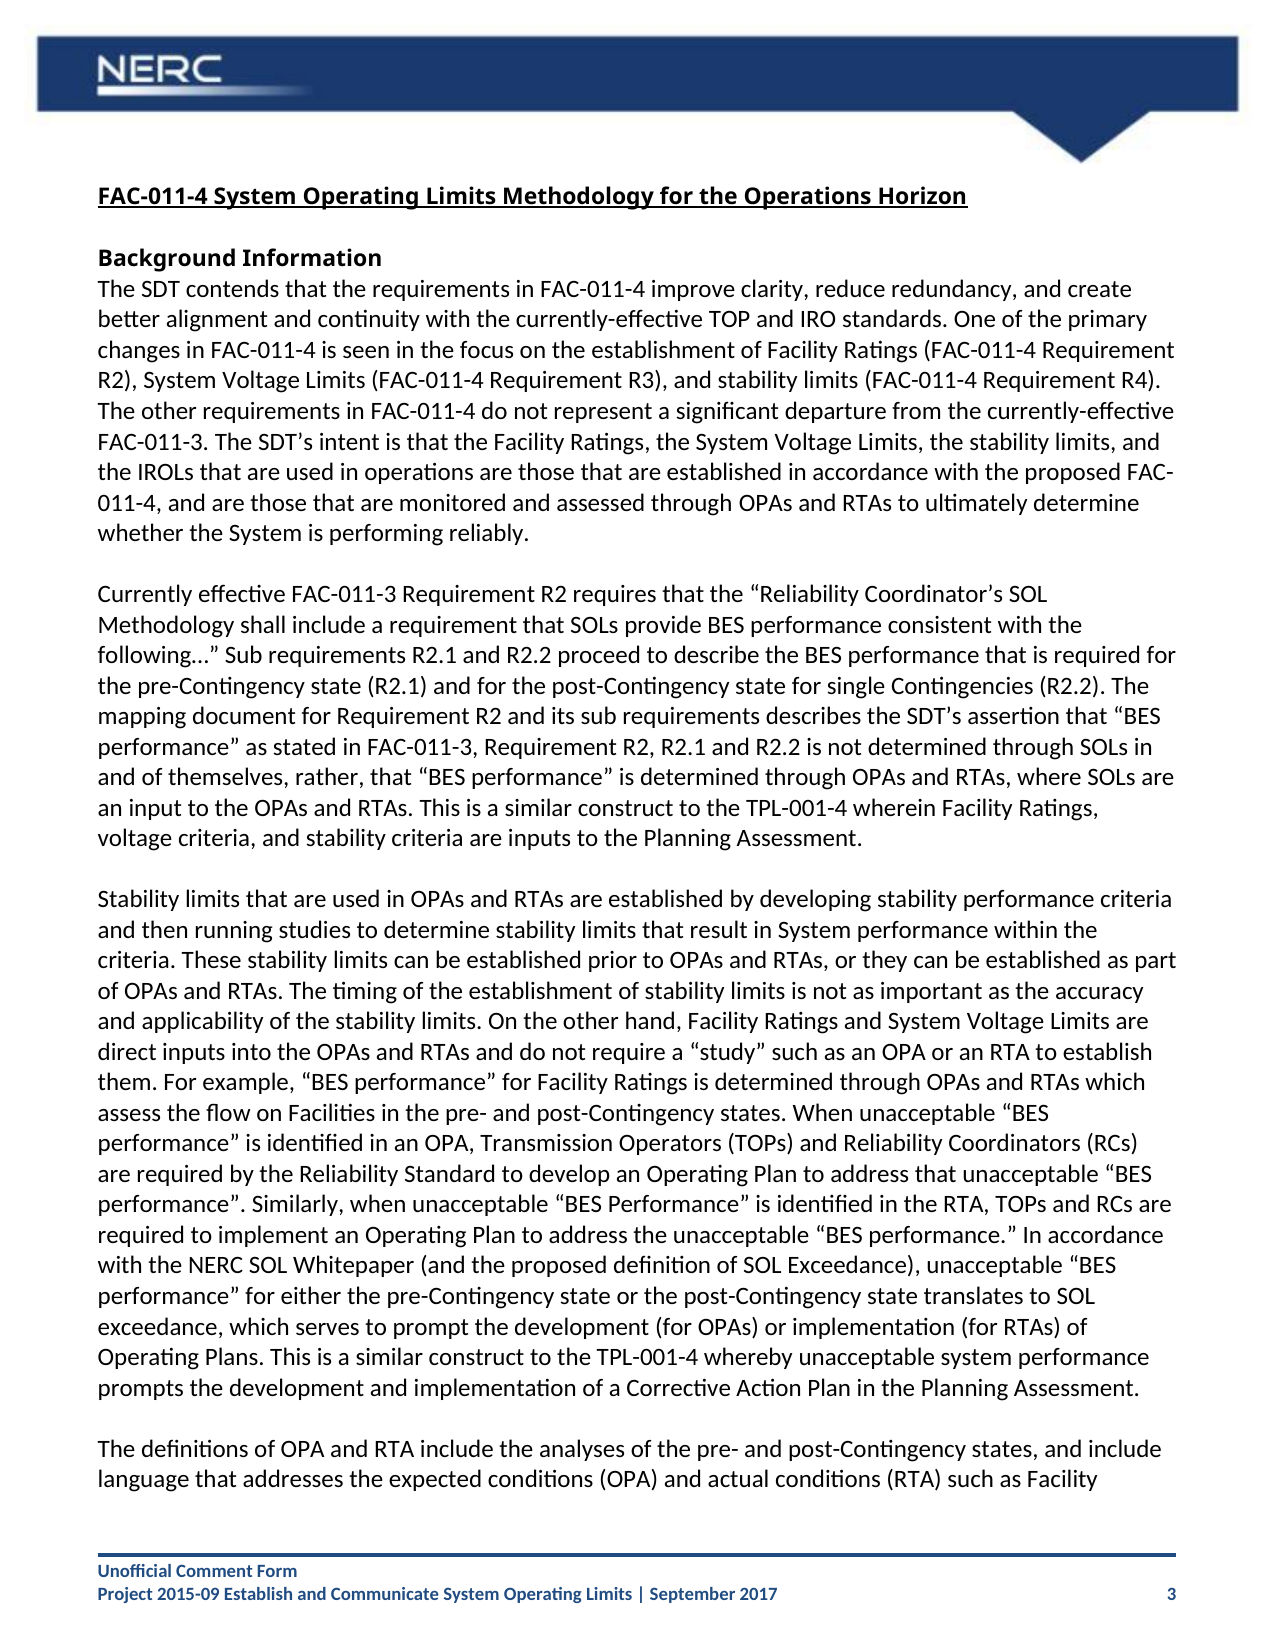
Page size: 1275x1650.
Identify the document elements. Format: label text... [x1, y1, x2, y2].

text FAC-011-4 System Operating Limits Methodology for the Operations Horizon [97, 180, 1177, 211]
text The SDT contends that the requirements in FAC-011-4 improve clarity, reduce redundancy, and create better alignment and continuity with the currently-effective TOP and IRO standards. One of the primary changes in FAC-011-4 is seen in the focus on the establishment of Facility Ratings (FAC-011-4 Requirement R2), System Voltage Limits (FAC-011-4 Requirement R3), and stability limits (FAC-011-4 Requirement R4). The other requirements in FAC-011-4 do not represent a significant departure from the currently-effective FAC-011-3. The SDT’s intent is that the Facility Ratings, the System Voltage Limits, the stability limits, and the IROLs that are used in operations are those that are established in accordance with the proposed FAC-011-4, and are those that are monitored and assessed through OPAs and RTAs to ultimately determine whether the System is performing reliably. [97, 273, 1177, 548]
text Stability limits that are used in OPAs and RTAs are established by developing stability performance criteria and then running studies to determine stability limits that result in System performance within the criteria. These stability limits can be established prior to OPAs and RTAs, or they can be established as part of OPAs and RTAs. The timing of the establishment of stability limits is not as important as the accuracy and applicability of the stability limits. On the other hand, Facility Ratings and System Voltage Limits are direct inputs into the OPAs and RTAs and do not require a “study” such as an OPA or an RTA to establish them. For example, “BES performance” for Facility Ratings is determined through OPAs and RTAs which assess the flow on Facilities in the pre- and post-Contingency states. When unacceptable “BES performance” is identified in an OPA, Transmission Operators (TOPs) and Reliability Coordinators (RCs) are required by the Reliability Standard to develop an Operating Plan to address that unacceptable “BES performance”. Similarly, when unacceptable “BES Performance” is identified in the RTA, TOPs and RCs are required to implement an Operating Plan to address the unacceptable “BES performance.” In accordance with the NERC SOL Whitepaper (and the proposed definition of SOL Exceedance), unacceptable “BES performance” for either the pre-Contingency state or the post-Contingency state translates to SOL exceedance, which serves to prompt the development (for OPAs) or implementation (for RTAs) of Operating Plans. This is a similar construct to the TPL-001-4 whereby unacceptable system performance prompts the development and implementation of a Corrective Action Plan in the Planning Assessment. [97, 883, 1177, 1402]
picture [0, 0, 1275, 164]
text Background Information [97, 242, 1177, 273]
text Currently effective FAC-011-3 Requirement R2 requires that the “Reliability Coordinator’s SOL Methodology shall include a requirement that SOLs provide BES performance consistent with the following…” Sub requirements R2.1 and R2.2 proceed to describe the BES performance that is required for the pre-Contingency state (R2.1) and for the post-Contingency state for single Contingencies (R2.2). The mapping document for Requirement R2 and its sub requirements describes the SDT’s assertion that “BES performance” as stated in FAC-011-3, Requirement R2, R2.1 and R2.2 is not determined through SOLs in and of themselves, rather, that “BES performance” is determined through OPAs and RTAs, where SOLs are an input to the OPAs and RTAs. This is a similar construct to the TPL-001-4 wherein Facility Ratings, voltage criteria, and stability criteria are inputs to the Planning Assessment. [97, 578, 1177, 853]
